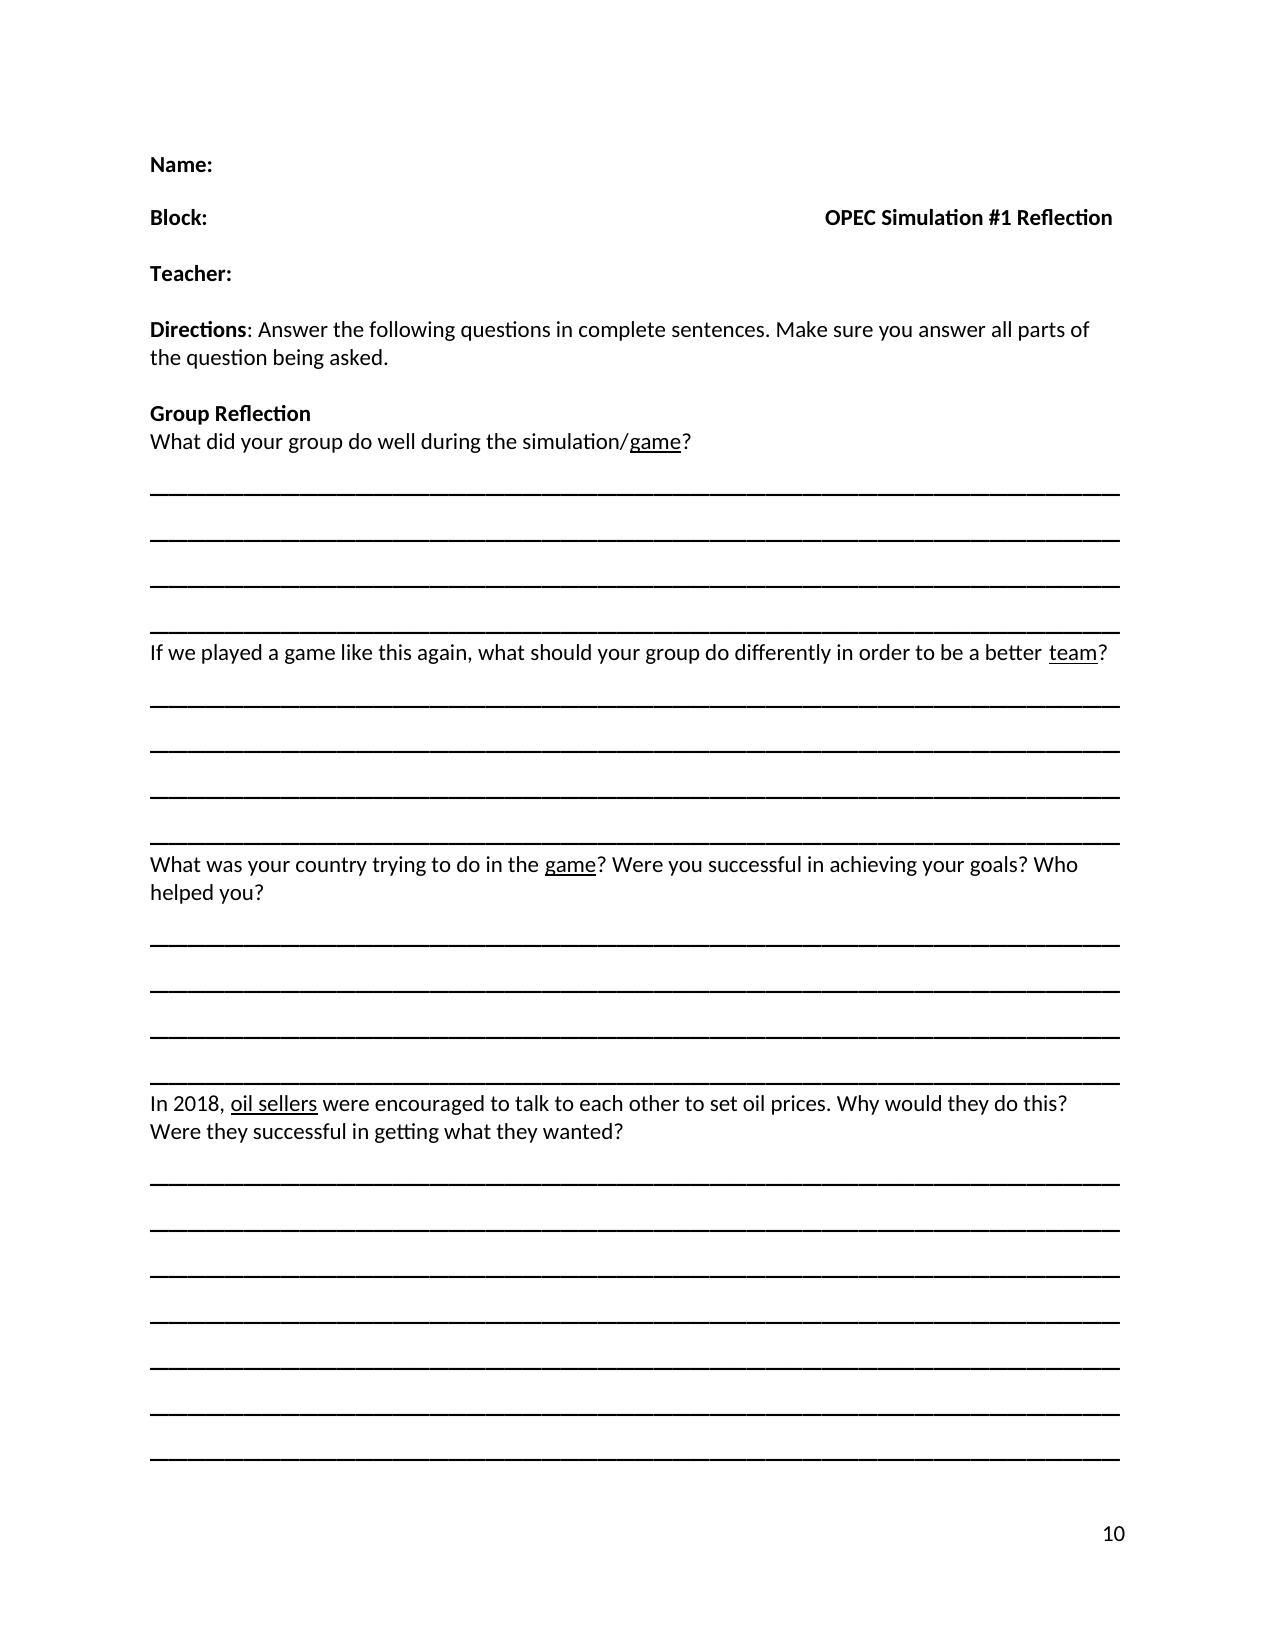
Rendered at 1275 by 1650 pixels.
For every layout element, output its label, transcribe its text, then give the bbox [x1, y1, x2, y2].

text Group Reflection [150, 399, 1125, 427]
text Block: OPEC Simulation #1 Reflection [150, 203, 1125, 231]
text In 2018, oil sellers were encouraged to talk to each other to set oil prices. Why would they do this? Were they successful in getting what they wanted? [150, 1089, 1125, 1145]
text ________________________________________________________________________________________________________________________________________________________________________________________________________________ [150, 906, 1125, 1089]
text What did your group do well during the simulation/game? [150, 427, 1125, 455]
text If we played a game like this again, what should your group do differently in order to be a better team? [150, 638, 1125, 667]
text ________________________________________________________________________________________________________________________________________________________________________________________________________________ [150, 667, 1125, 850]
text Teacher: [150, 259, 1125, 287]
text Name: [150, 150, 1125, 178]
text ________________________________________________________________________________________________________ [150, 1374, 1125, 1466]
text What was your country trying to do in the game? Were you successful in achieving your goals? Who helped you? [150, 850, 1125, 906]
text ________________________________________________________________________________________________________________________________________________________________________________________________________________ [150, 455, 1125, 638]
text Directions: Answer the following questions in complete sentences. Make sure you answer all parts of the question being asked. [150, 315, 1125, 371]
